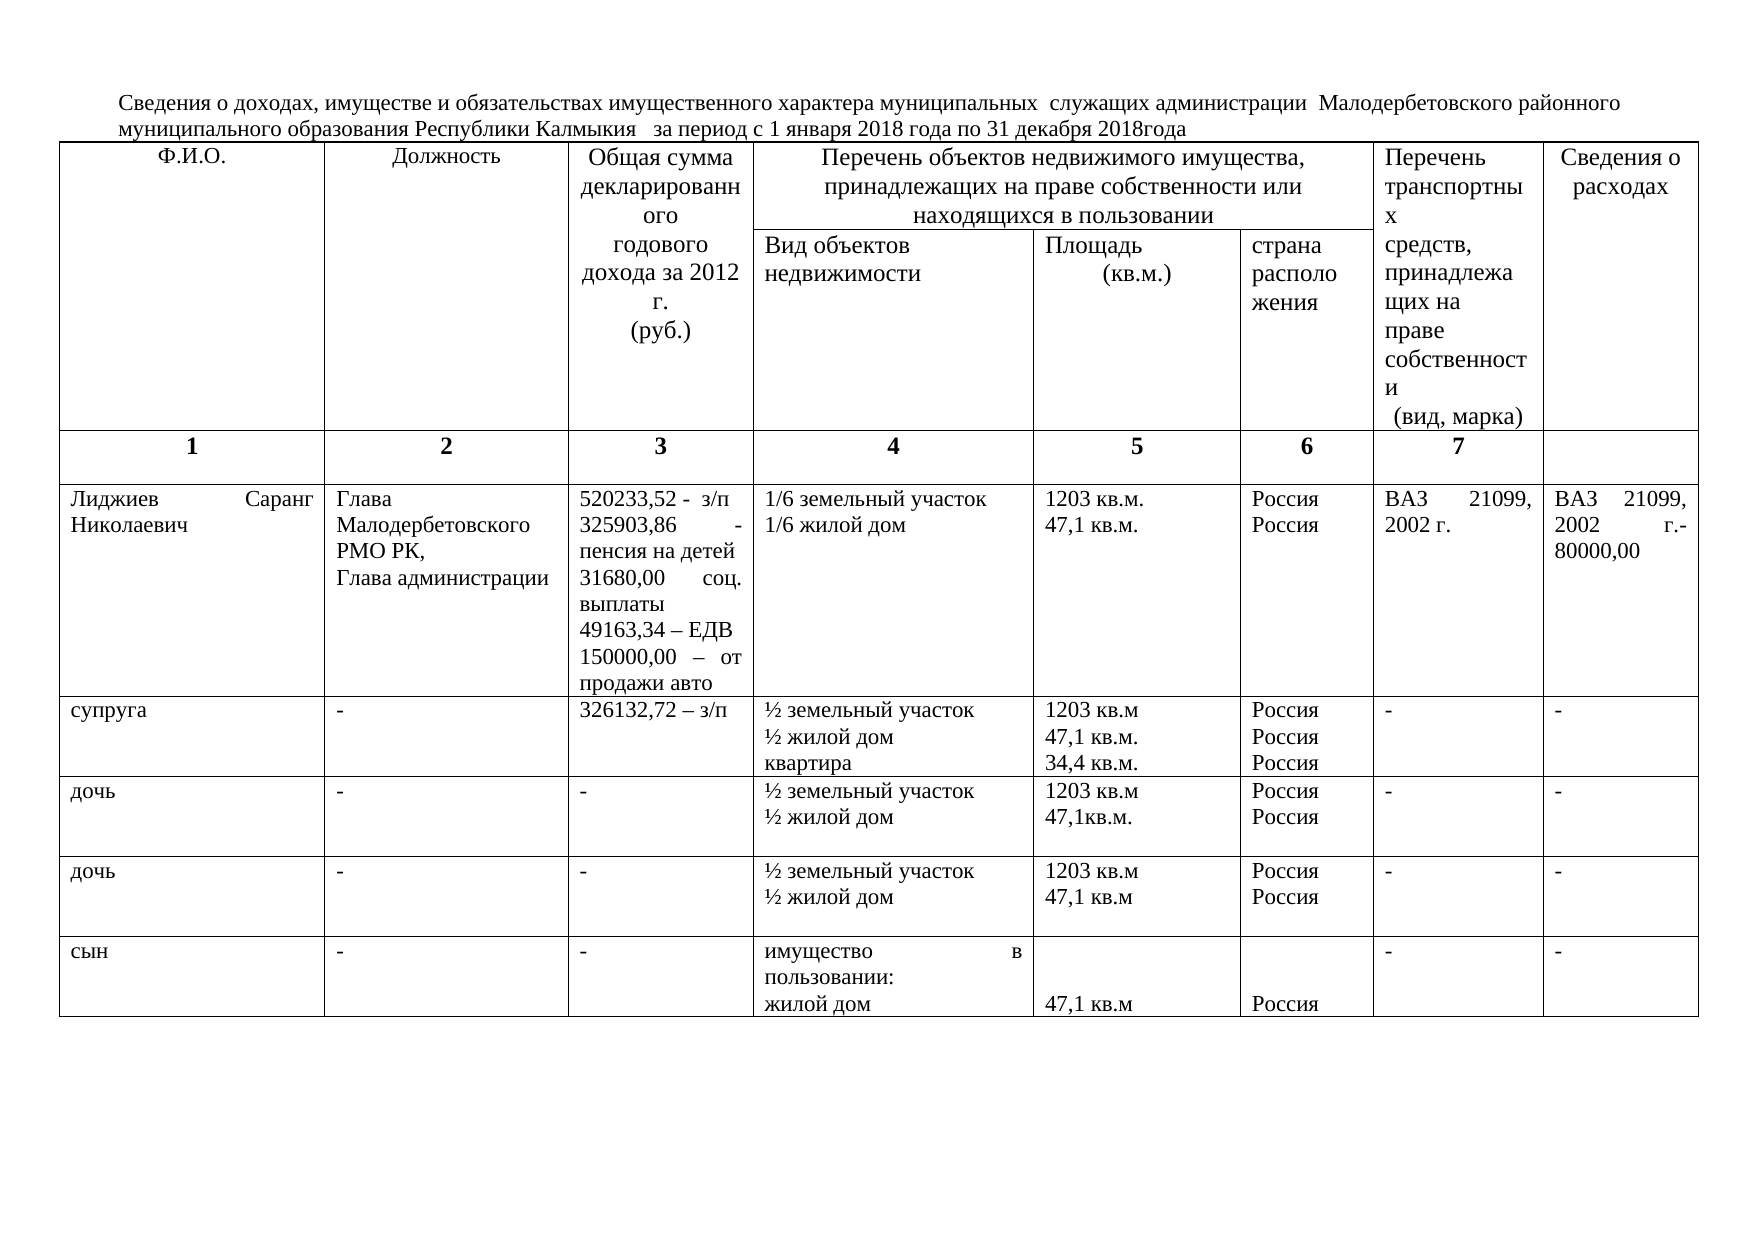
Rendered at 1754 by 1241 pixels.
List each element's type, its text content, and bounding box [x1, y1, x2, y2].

table_cell - [325, 697, 568, 776]
table_header Должность [325, 143, 568, 430]
table_cell Вид объектов недвижимости [754, 230, 1033, 430]
table_cell - [1374, 777, 1543, 856]
table_cell - [569, 937, 753, 1016]
table_cell Лиджиев Саранг Николаевич [60, 485, 324, 696]
table_cell Россия Россия Россия [1241, 697, 1373, 776]
table_cell 1203 кв.м 47,1 кв.м. 34,4 кв.м. [1034, 697, 1240, 776]
table_cell 1 [60, 431, 324, 484]
table_cell - [325, 777, 568, 856]
table_cell 1203 кв.м 47,1кв.м. [1034, 777, 1240, 856]
table_cell Россия Россия [1241, 777, 1373, 856]
table_header Перечень транспортных средств, принадлежащих на праве собственности (вид, марка) [1374, 143, 1543, 430]
text Сведения о доходах, имуществе и обязательствах имущественного характера муниципальных служащих администрации Малодербетовского районного муниципального образования Республики Калмыкия за период с 1 января 2018 года по 31 декабря 2018года [118, 89, 1636, 141]
table_cell 1/6 земельный участок 1/6 жилой дом [754, 485, 1033, 696]
table_cell - [1374, 937, 1543, 1016]
table_cell Россия Россия [1241, 857, 1373, 936]
table_cell 6 [1241, 431, 1373, 484]
table_cell 1203 кв.м 47,1 кв.м [1034, 857, 1240, 936]
table_cell - [569, 857, 753, 936]
table_cell Россия Россия [1241, 485, 1373, 696]
table_cell Площадь (кв.м.) [1034, 230, 1240, 430]
table_cell 5 [1034, 431, 1240, 484]
table_header Ф.И.О. [60, 143, 324, 430]
table_cell ½ земельный участок ½ жилой дом [754, 777, 1033, 856]
table_cell - [1374, 857, 1543, 936]
table_cell супруга [60, 697, 324, 776]
table_cell [1544, 431, 1698, 484]
table_cell - [325, 857, 568, 936]
table_cell Россия [1241, 937, 1373, 1016]
table_cell 520233,52 - з/п 325903,86 - пенсия на детей 31680,00 соц. выплаты 49163,34 – ЕДВ 150000,00 – от продажи авто [569, 485, 753, 696]
table_cell 3 [569, 431, 753, 484]
table_cell - [1544, 857, 1698, 936]
table_cell ½ земельный участок ½ жилой дом [754, 857, 1033, 936]
table_cell 2 [325, 431, 568, 484]
table_cell 1203 кв.м. 47,1 кв.м. [1034, 485, 1240, 696]
table_cell - [1544, 937, 1698, 1016]
table_header Перечень объектов недвижимого имущества, принадлежащих на праве собственности или находящихся в пользовании [754, 143, 1373, 229]
table_cell - [325, 937, 568, 1016]
table_header Сведения о расходах [1544, 143, 1698, 430]
table_cell 47,1 кв.м [1034, 937, 1240, 1016]
table_cell ½ земельный участок ½ жилой дом квартира [754, 697, 1033, 776]
table_cell 4 [754, 431, 1033, 484]
table_header Общая сумма декларированного годового дохода за . (руб.) [569, 143, 753, 430]
table_cell Глава Малодербетовского РМО РК, Глава администрации [325, 485, 568, 696]
table_cell дочь [60, 777, 324, 856]
table_cell ВАЗ 21099, 2002 г.- 80000,00 [1544, 485, 1698, 696]
table_cell 326132,72 – з/п [569, 697, 753, 776]
table_cell страна располо жения [1241, 230, 1373, 430]
table_cell ВАЗ 21099, 2002 г. [1374, 485, 1543, 696]
table_cell имущество в пользовании: жилой дом [754, 937, 1033, 1016]
table_cell сын [60, 937, 324, 1016]
table_cell 7 [1374, 431, 1543, 484]
table_cell - [1544, 697, 1698, 776]
table_cell дочь [60, 857, 324, 936]
table_cell - [569, 777, 753, 856]
table_cell - [1374, 697, 1543, 776]
table_cell - [1544, 777, 1698, 856]
